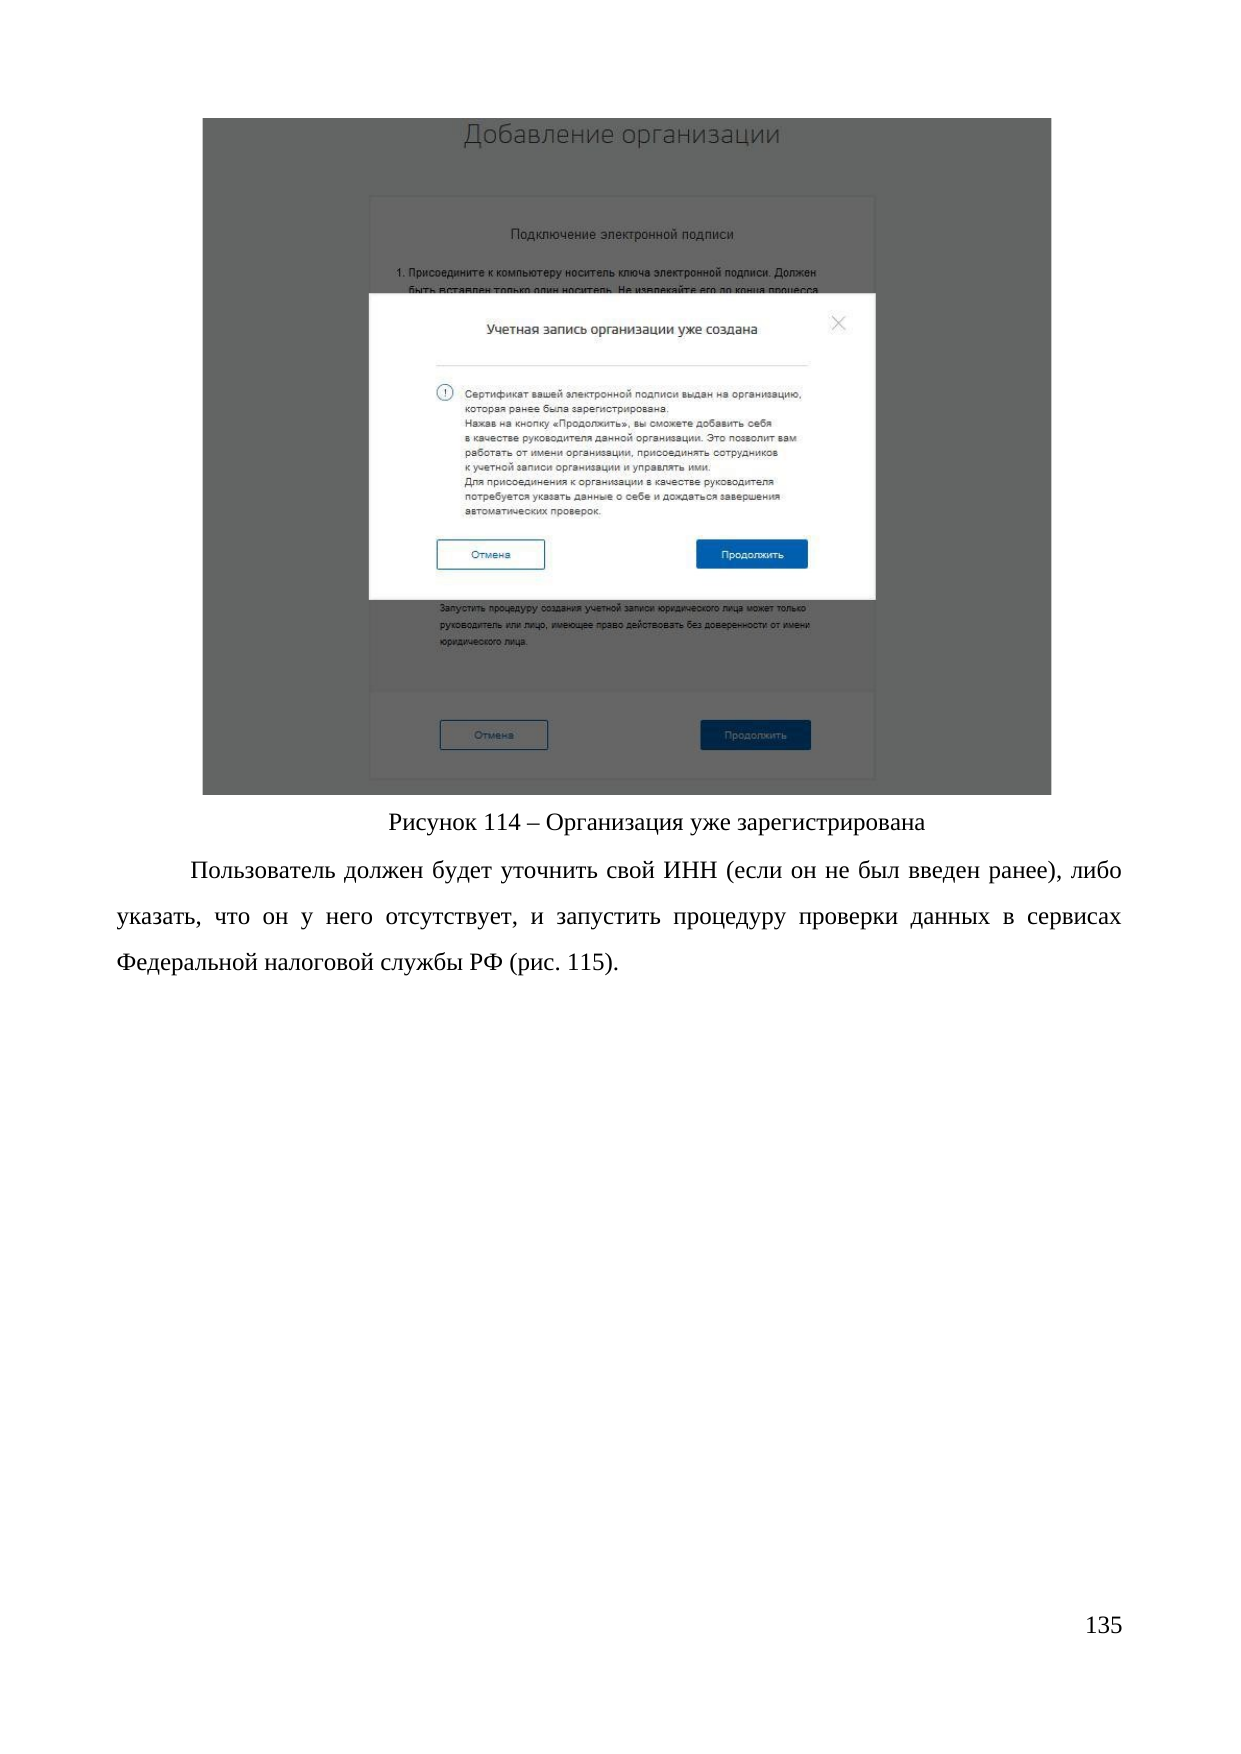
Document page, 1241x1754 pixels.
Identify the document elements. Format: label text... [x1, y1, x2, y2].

picture [202, 118, 1052, 795]
text Рисунок 114 – Организация уже зарегистрирована [388, 807, 1123, 836]
text Пользователь должен будет уточнить свой ИНН (если он не был введен ранее), либо указать, что он у него отсутствует, и запустить процедуру проверки данных в сервисах Федеральной налоговой службы РФ (рис. 115). [116, 855, 1123, 976]
